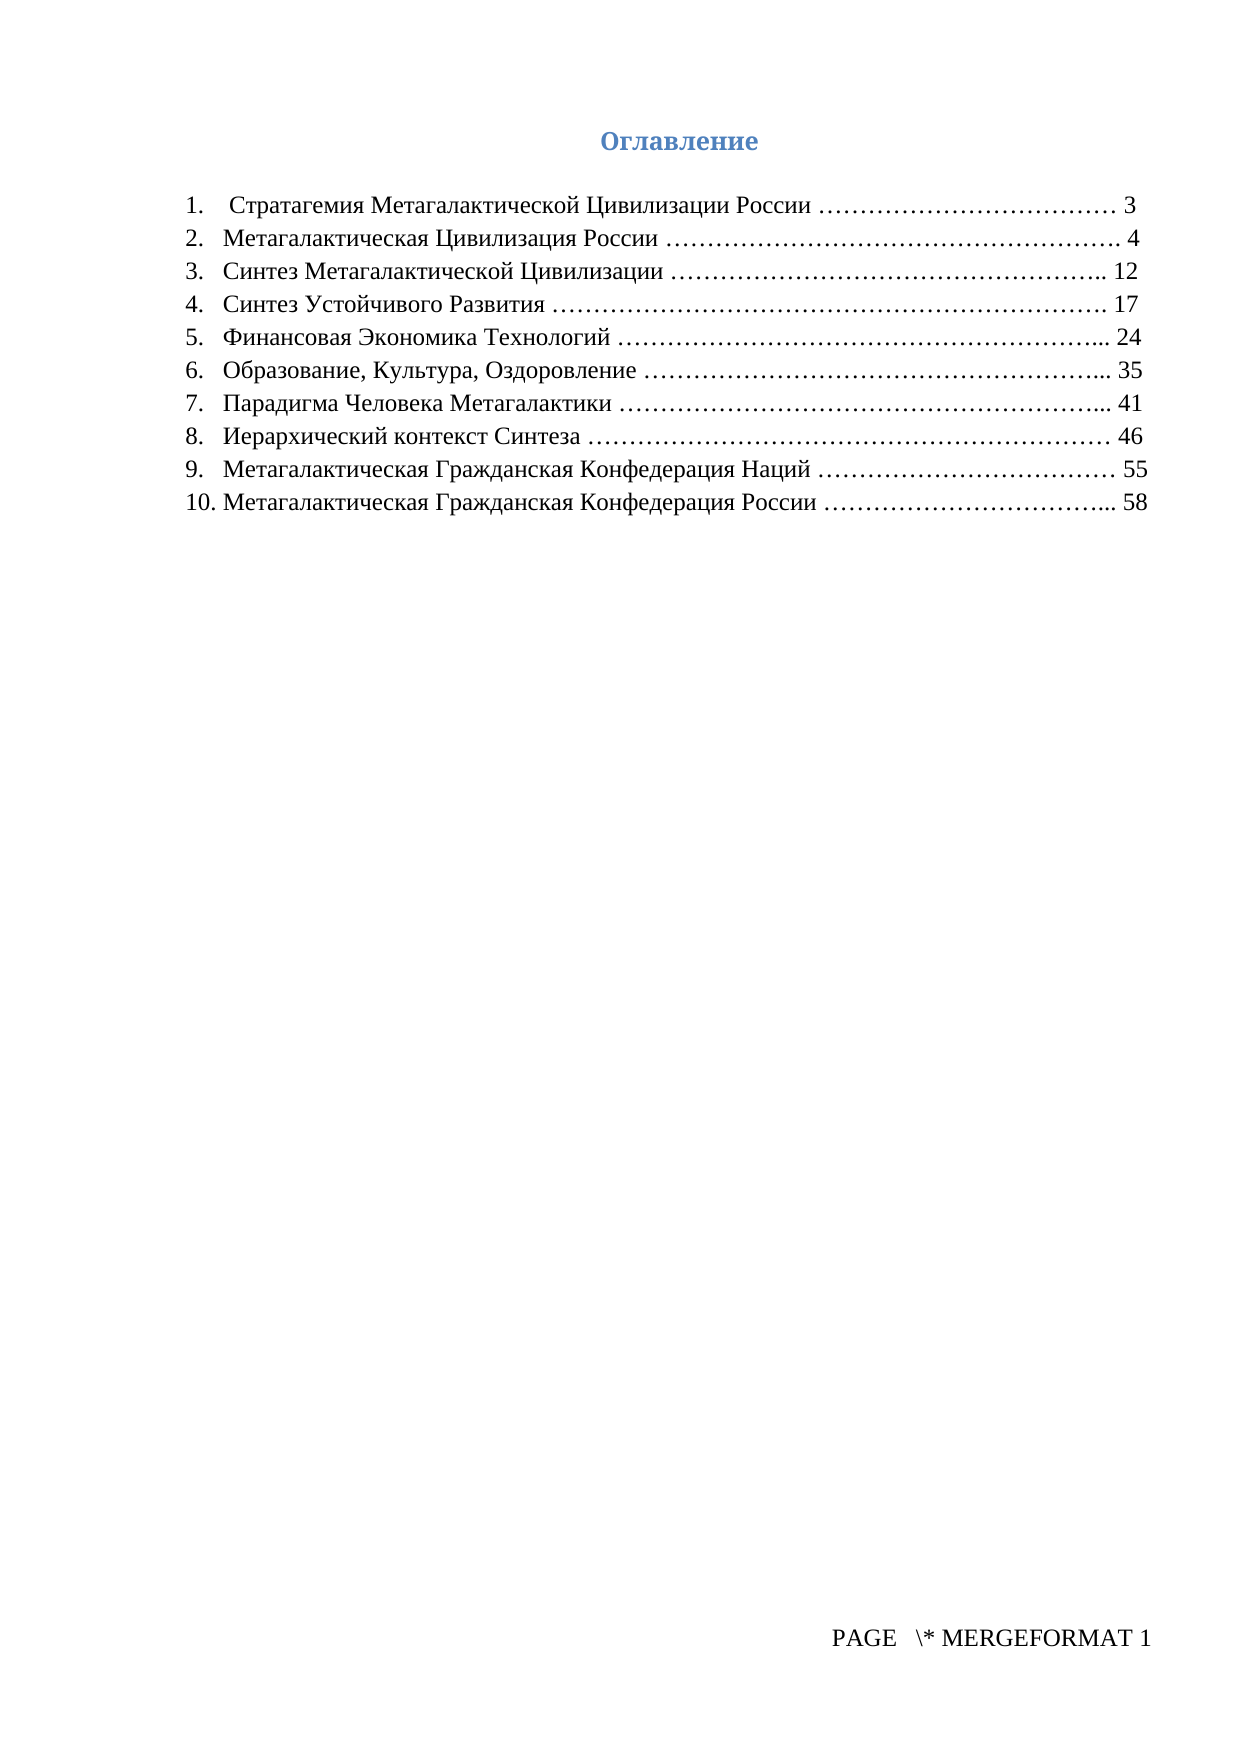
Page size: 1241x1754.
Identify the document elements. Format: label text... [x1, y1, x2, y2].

list Метагалактическая Гражданская Конфедерация Наций ……………………………… 55 [185, 454, 1152, 483]
list Финансовая Экономика Технологий …………………………………………………... 24 [185, 322, 1152, 351]
list Синтез Метагалактической Цивилизации …………………………………………….. 12 [185, 256, 1152, 285]
list Иерархический контекст Синтеза ……………………………………………………… 46 [185, 421, 1152, 450]
list Метагалактическая Цивилизация России ………………………………………………. 4 [185, 223, 1152, 252]
list Синтез Устойчивого Развития …………………………………………………………. 17 [185, 289, 1152, 318]
list Парадигма Человека Метагалактики …………………………………………………... 41 [185, 388, 1152, 417]
subtitle Стратагемия Метагалактической Цивилизации России ……………………………… 3 [185, 190, 1152, 219]
list Образование, Культура, Оздоровление ………………………………………………... 35 [185, 355, 1152, 384]
list Метагалактическая Гражданская Конфедерация России ……………………………... 58 [185, 487, 1152, 516]
subtitle Оглавление [148, 128, 1152, 156]
